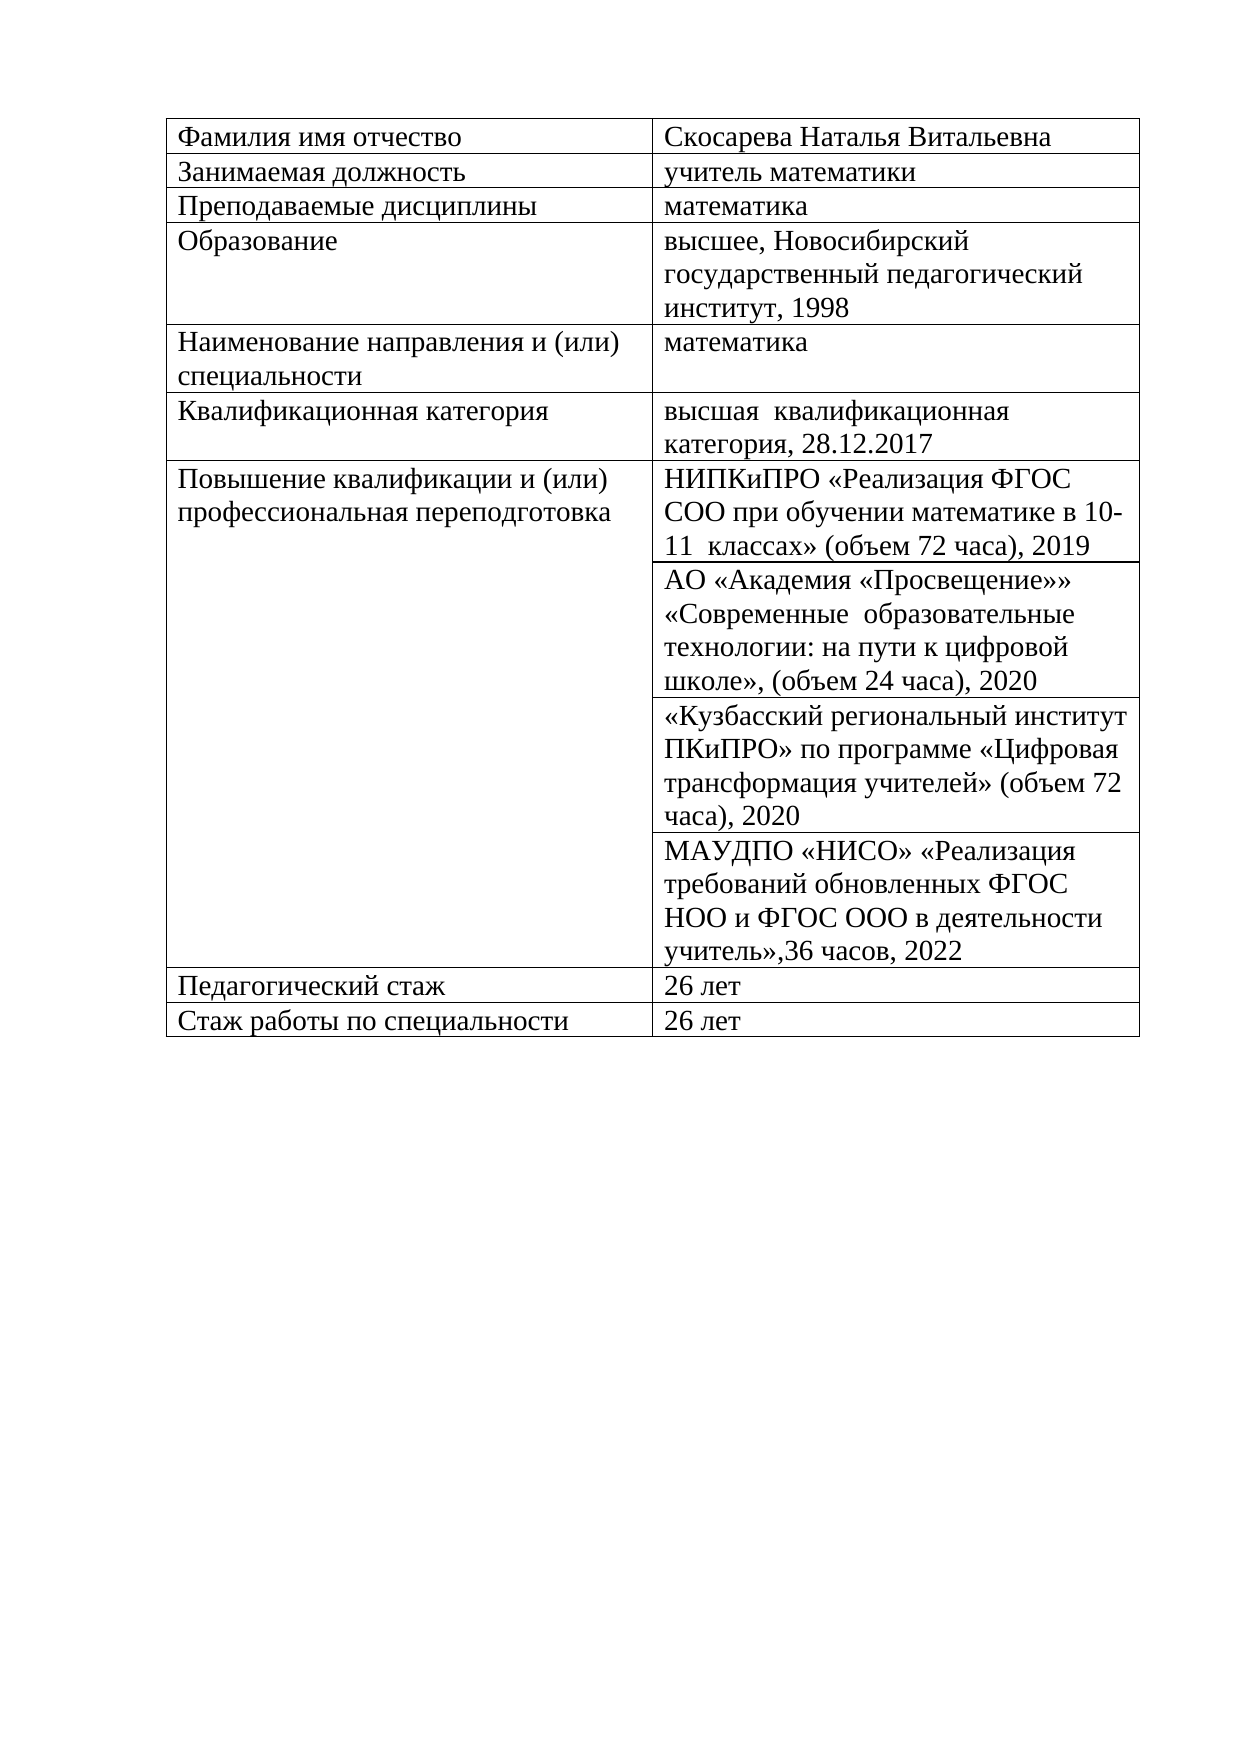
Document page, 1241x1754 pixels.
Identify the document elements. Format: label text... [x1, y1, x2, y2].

table_cell математика [653, 188, 1139, 222]
table_cell Наименование направления и (или) специальности [167, 325, 652, 392]
table_header Фамилия имя отчество [167, 119, 652, 153]
table_cell «Кузбасский региональный институт ПКиПРО» по программе «Цифровая трансформация учителей» (объем 72 часа), 2020 [653, 698, 1139, 832]
table_cell математика [653, 325, 1139, 392]
table_cell высшая квалификационная категория, 28.12.2017 [653, 393, 1139, 460]
table_cell Повышение квалификации и (или) профессиональная переподготовка [167, 461, 652, 967]
table_cell АО «Академия «Просвещение»» «Современные образовательные технологии: на пути к цифровой школе», (объем 24 часа), 2020 [653, 563, 1139, 697]
table_cell НИПКиПРО «Реализация ФГОС СОО при обучении математике в 10-11 классах» (объем 72 часа), 2019 [653, 461, 1139, 561]
table_cell Стаж работы по специальности [167, 1003, 652, 1036]
table_cell учитель математики [653, 154, 1139, 187]
table_cell Квалификационная категория [167, 393, 652, 460]
table_cell Преподаваемые дисциплины [167, 188, 652, 222]
table_cell Занимаемая должность [167, 154, 652, 187]
table_cell Педагогический стаж [167, 968, 652, 1002]
table_cell МАУДПО «НИСО» «Реализация требований обновленных ФГОС НОО и ФГОС ООО в деятельности учитель»,36 часов, 2022 [653, 833, 1139, 967]
table_cell Образование [167, 223, 652, 323]
table_cell 26 лет [653, 968, 1139, 1002]
table_cell 26 лет [653, 1003, 1139, 1036]
table_cell высшее, Новосибирский государственный педагогический институт, 1998 [653, 223, 1139, 323]
table_header Скосарева Наталья Витальевна [653, 119, 1139, 153]
